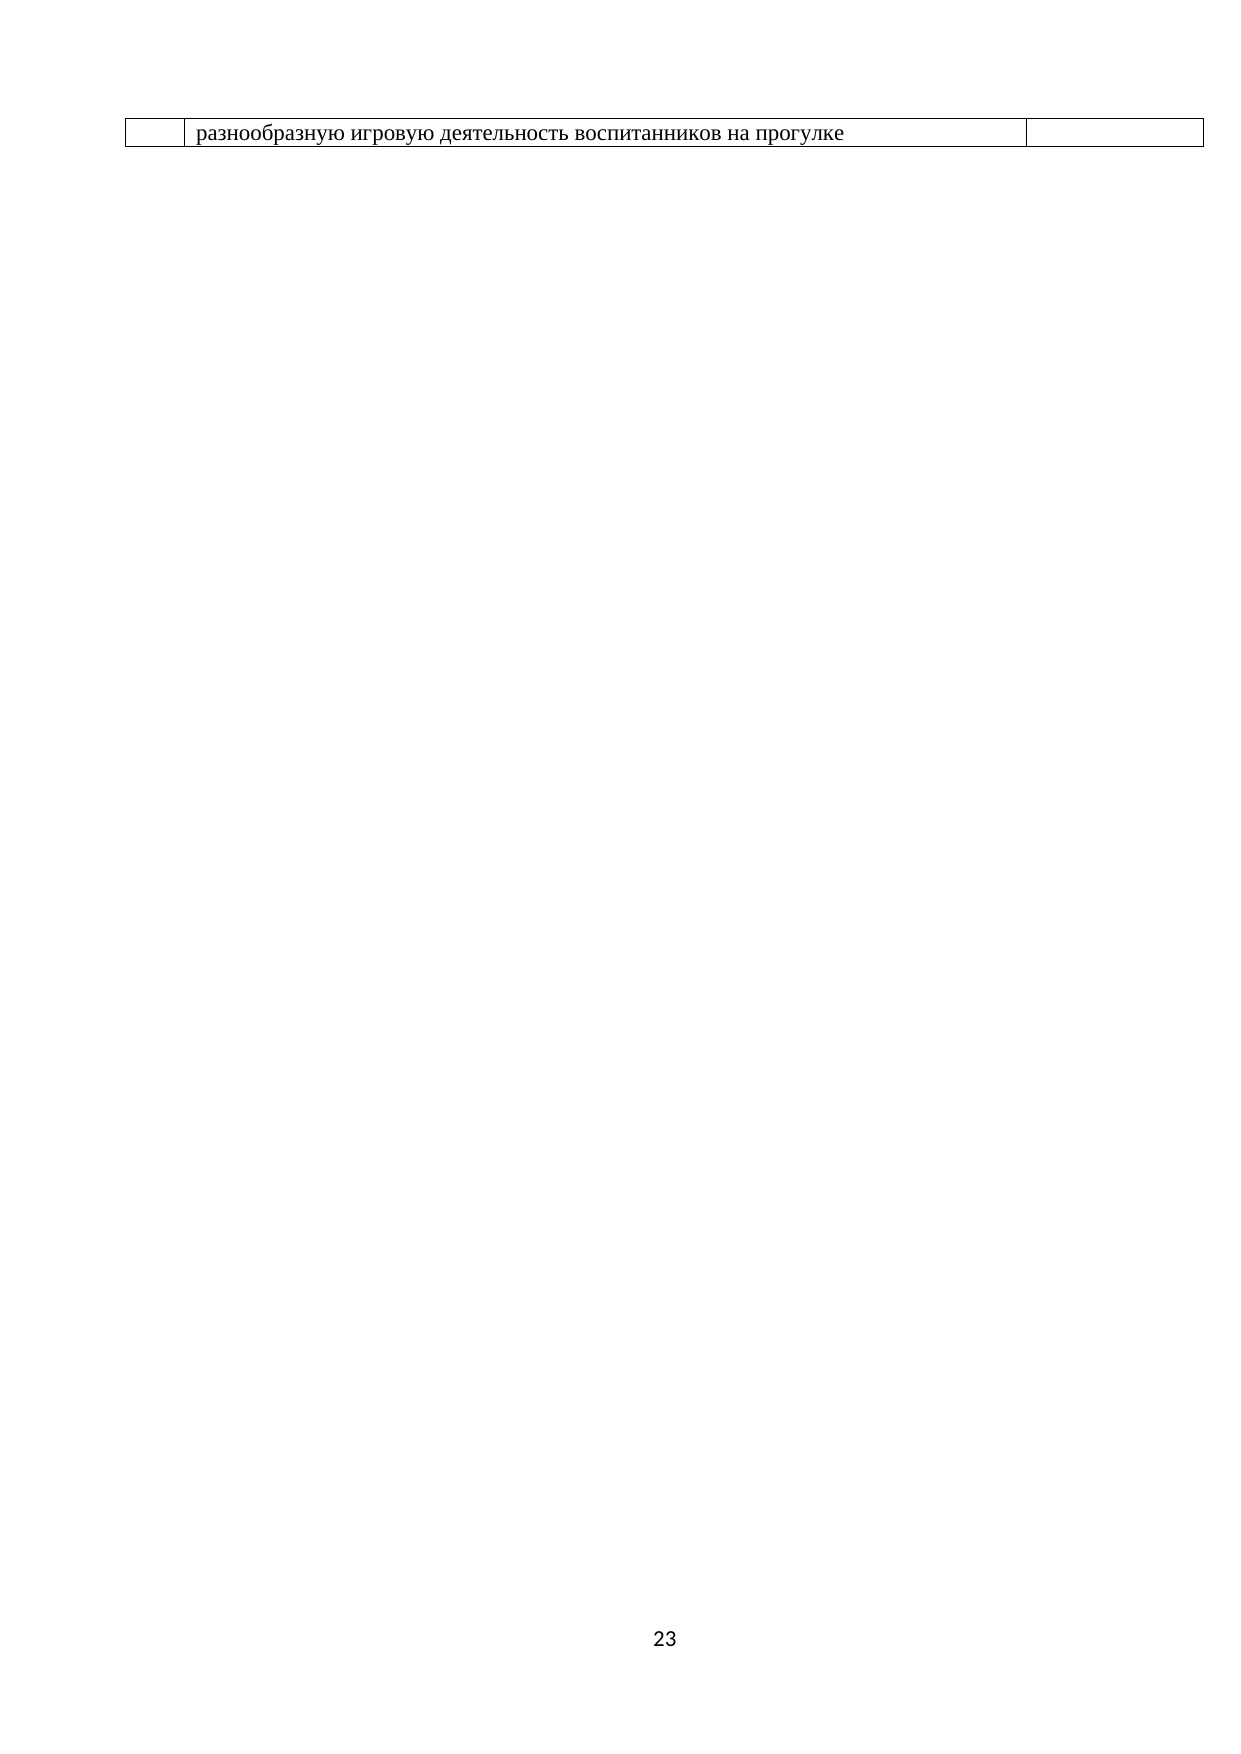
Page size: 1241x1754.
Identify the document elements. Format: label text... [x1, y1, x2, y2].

table_cell да [1027, 119, 1203, 146]
table_cell 2.5 [126, 119, 184, 146]
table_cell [185, 119, 1026, 146]
